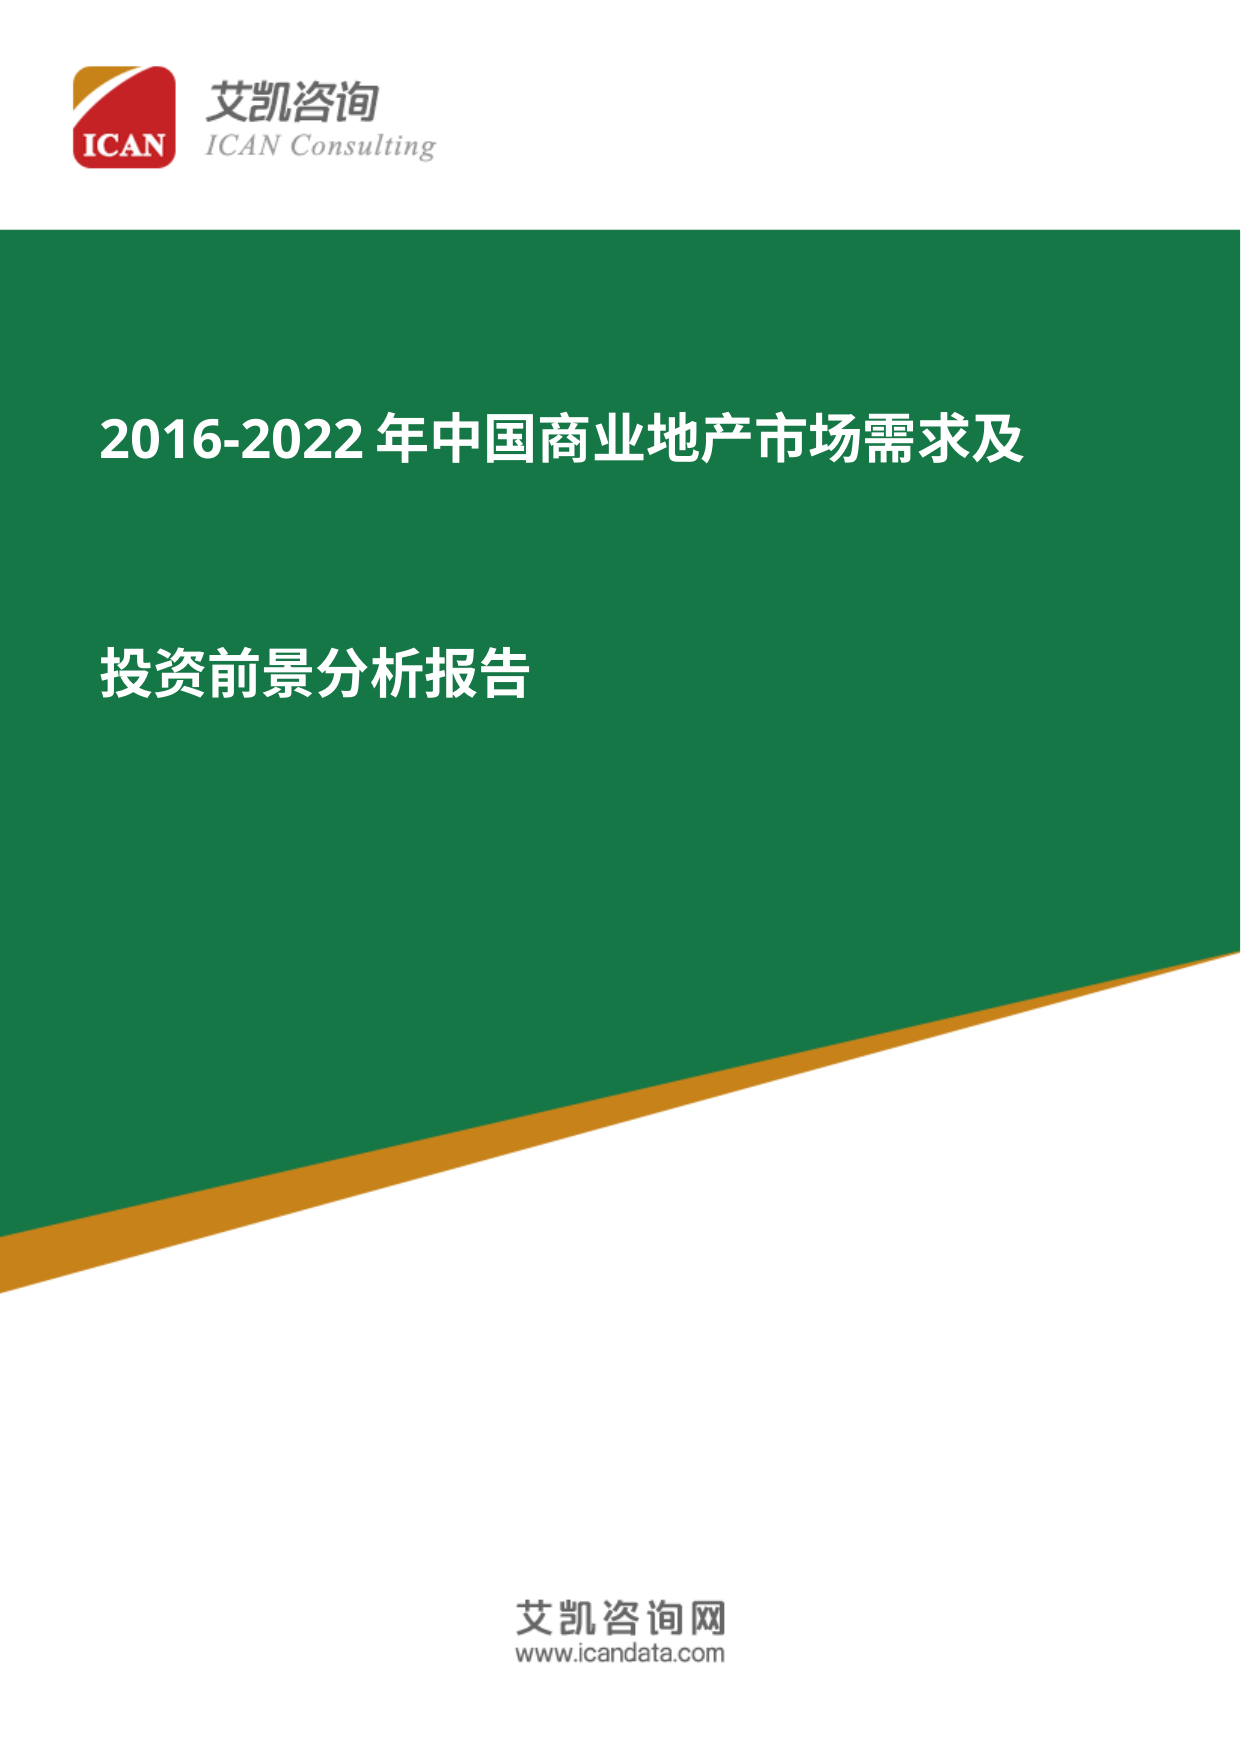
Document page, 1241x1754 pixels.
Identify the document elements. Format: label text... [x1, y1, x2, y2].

picture [0, 5, 1241, 1754]
subtitle 2016-2022年中国商业地产市场需求及投资前景分析报告 [99, 386, 1053, 718]
